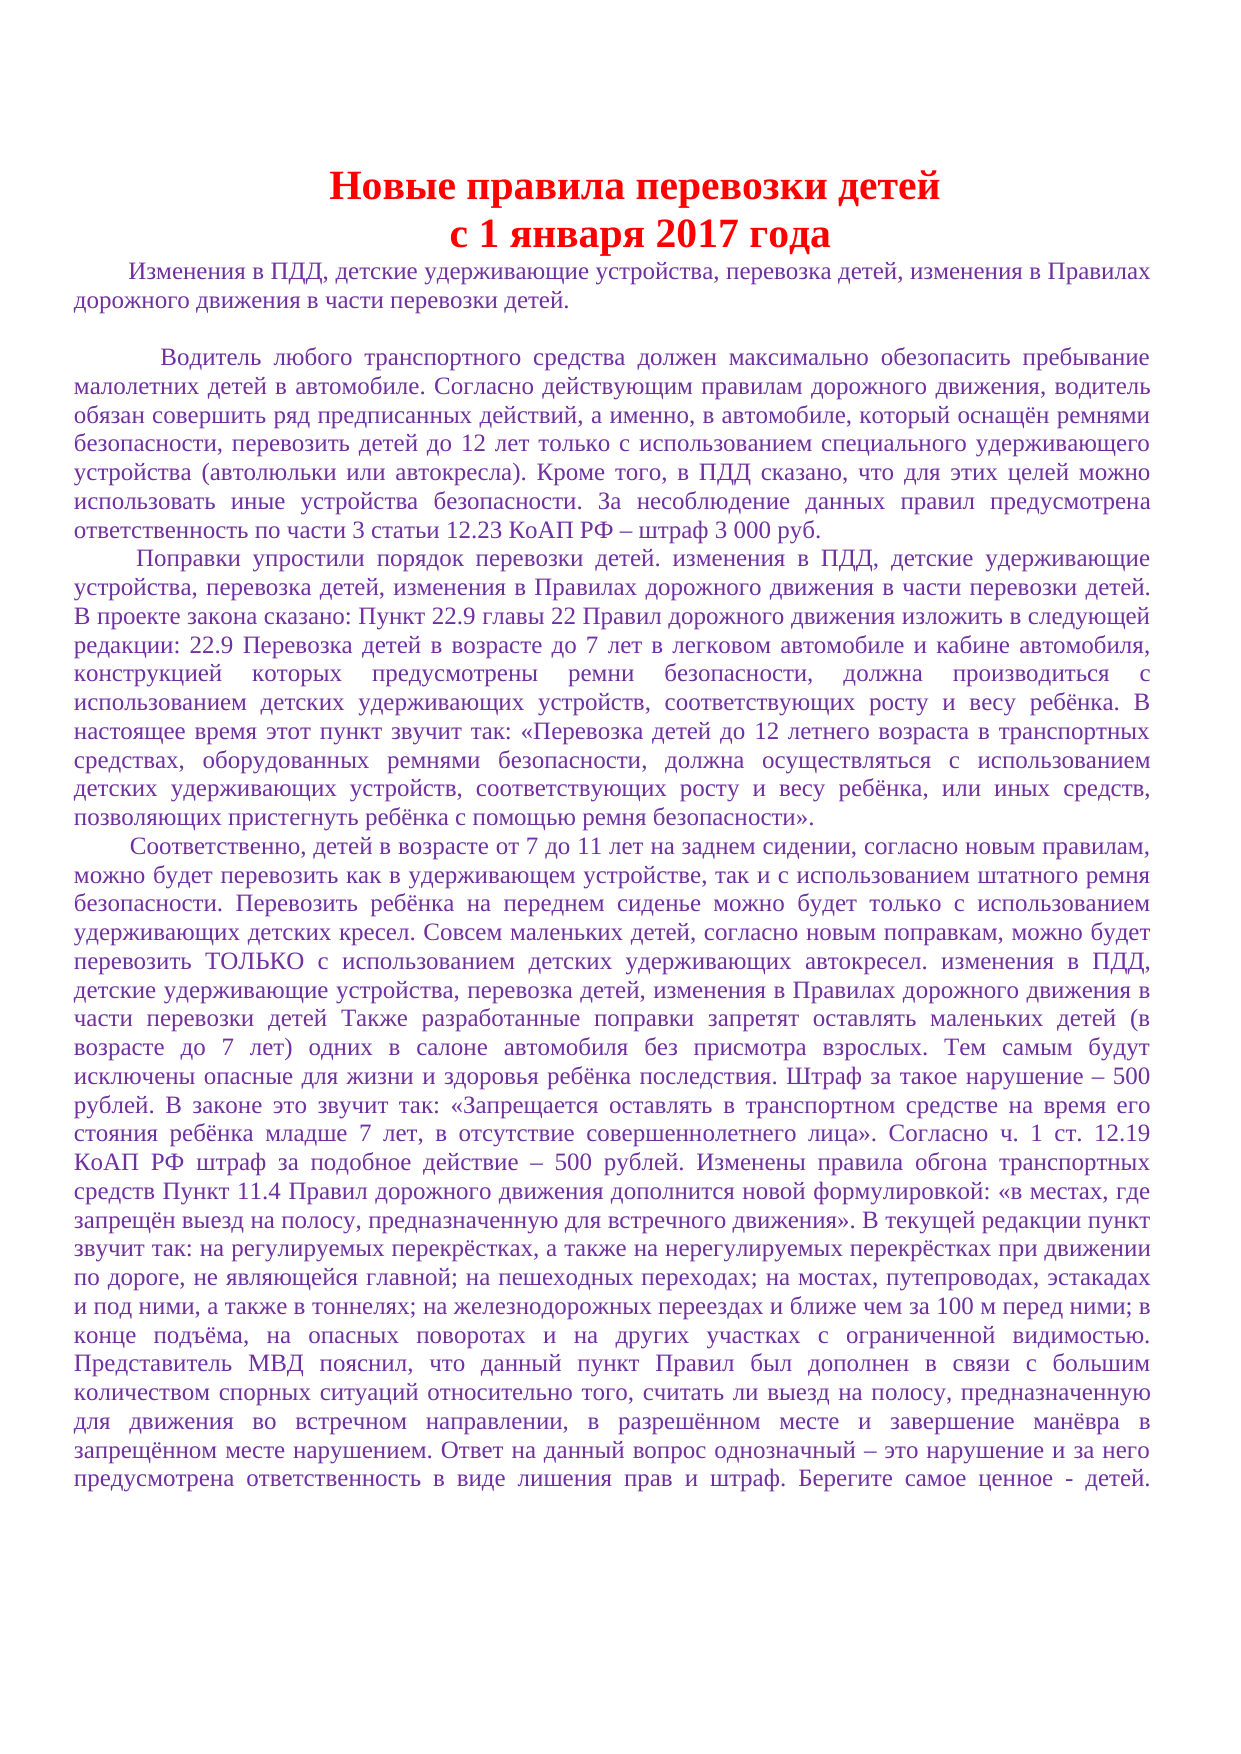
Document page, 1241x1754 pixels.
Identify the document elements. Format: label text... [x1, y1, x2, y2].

text Новые правила перевозки детей [118, 160, 1152, 208]
text Водитель любого транспортного средства должен максимально обезопасить пребывание малолетних детей в автомобиле. Согласно действующим правилам дорожного движения, водитель обязан совершить ряд предписанных действий, а именно, в автомобиле, который оснащён ремнями безопасности, перевозить детей до 12 лет только с использованием специального удерживающего устройства (автолюльки или автокресла). Кроме того, в ПДД сказано, что для этих целей можно использовать иные устройства безопасности. За несоблюдение данных правил предусмотрена ответственность по части 3 статьи 12.23 КоАП РФ – штраф 3 000 руб. [74, 342, 1152, 543]
text Изменения в ПДД, детские удерживающие устройства, перевозка детей, изменения в Правилах дорожного движения в части перевозки детей. [74, 256, 1152, 313]
text с 1 января 2017 года [118, 208, 1152, 256]
text Поправки упростили порядок перевозки детей. изменения в ПДД, детские удерживающие устройства, перевозка детей, изменения в Правилах дорожного движения в части перевозки детей. В проекте закона сказано: Пункт 22.9 главы 22 Правил дорожного движения изложить в следующей редакции: 22.9 Перевозка детей в возрасте до 7 лет в легковом автомобиле и кабине автомобиля, конструкцией которых предусмотрены ремни безопасности, должна производиться с использованием детских удерживающих устройств, соответствующих росту и весу ребёнка. В настоящее время этот пункт звучит так: «Перевозка детей до 12 летнего возраста в транспортных средствах, оборудованных ремнями безопасности, должна осуществляться с использованием детских удерживающих устройств, соответствующих росту и весу ребёнка, или иных средств, позволяющих пристегнуть ребёнка с помощью ремня безопасности». [74, 543, 1152, 831]
text Соответственно, детей в возрасте от 7 до 11 лет на заднем сидении, согласно новым правилам, можно будет перевозить как в удерживающем устройстве, так и с использованием штатного ремня безопасности. Перевозить ребёнка на переднем сиденье можно будет только с использованием удерживающих детских кресел. Совсем маленьких детей, согласно новым поправкам, можно будет перевозить ТОЛЬКО с использованием детских удерживающих автокресел. изменения в ПДД, детские удерживающие устройства, перевозка детей, изменения в Правилах дорожного движения в части перевозки детей Также разработанные поправки запретят оставлять маленьких детей (в возрасте до 7 лет) одних в салоне автомобиля без присмотра взрослых. Тем самым будут исключены опасные для жизни и здоровья ребёнка последствия. Штраф за такое нарушение – 500 рублей. В законе это звучит так: «Запрещается оставлять в транспортном средстве на время его стояния ребёнка младше 7 лет, в отсутствие совершеннолетнего лица». Согласно ч. 1 ст. 12.19 КоАП РФ штраф за подобное действие – 500 рублей. Изменены правила обгона транспортных средств Пункт 11.4 Правил дорожного движения дополнится новой формулировкой: «в местах, где запрещён выезд на полосу, предназначенную для встречного движения». В текущей редакции пункт звучит так: на регулируемых перекрёстках, а также на нерегулируемых перекрёстках при движении по дороге, не являющейся главной; на пешеходных переходах; на мостах, путепроводах, эстакадах и под ними, а также в тоннелях; на железнодорожных переездах и ближе чем за 100 м перед ними; в конце подъёма, на опасных поворотах и на других участках с ограниченной видимостью. Представитель МВД пояснил, что данный пункт Правил был дополнен в связи с большим количеством спорных ситуаций относительно того, считать ли выезд на полосу, предназначенную для движения во встречном направлении, в разрешённом месте и завершение манёвра в запрещённом месте нарушением. Ответ на данный вопрос однозначный – это нарушение и за него предусмотрена ответственность в виде лишения прав и штраф. Берегите самое ценное - детей. [74, 831, 1152, 1549]
